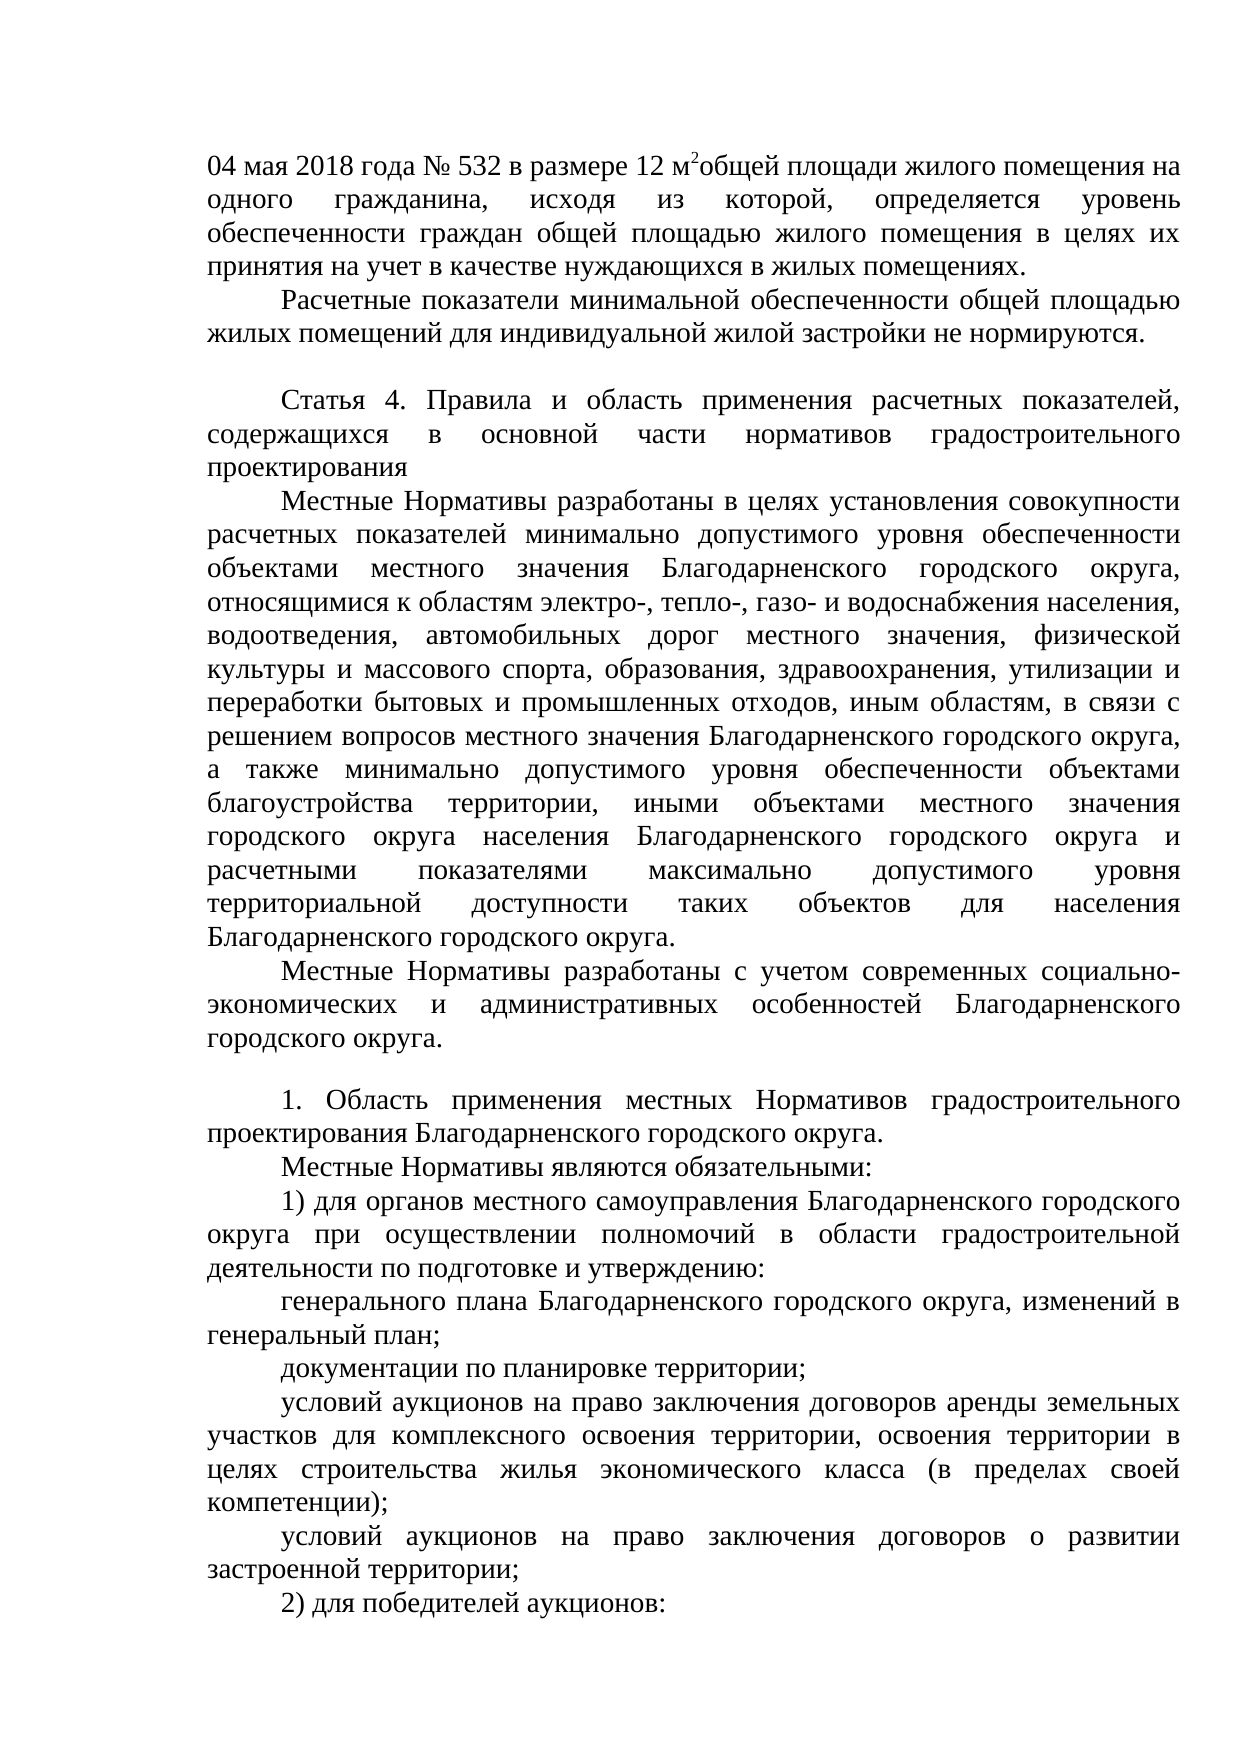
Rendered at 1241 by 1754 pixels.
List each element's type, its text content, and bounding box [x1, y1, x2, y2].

text Местные Нормативы являются обязательными: [207, 1149, 1181, 1183]
text Местные Нормативы разработаны с учетом современных социально-экономических и административных особенностей Благодарненского городского округа. [207, 953, 1181, 1053]
text 1. Область применения местных Нормативов градостроительного проектирования Благодарненского городского округа. [207, 1082, 1181, 1149]
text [207, 148, 1181, 282]
text документации по планировке территории; [207, 1350, 1181, 1384]
text генерального плана Благодарненского городского округа, изменений в генеральный план; [207, 1283, 1181, 1350]
text 1) для органов местного самоуправления Благодарненского городского округа при осуществлении полномочий в области градостроительной деятельности по подготовке и утверждению: [207, 1183, 1181, 1283]
text Статья 4. Правила и область применения расчетных показателей, содержащихся в основной части нормативов градостроительного проектирования [207, 382, 1181, 483]
text условий аукционов на право заключения договоров о развитии застроенной территории; [207, 1518, 1181, 1585]
text Расчетные показатели минимальной обеспеченности общей площадью жилых помещений для индивидуальной жилой застройки не нормируются. [207, 282, 1181, 349]
text условий аукционов на право заключения договоров аренды земельных участков для комплексного освоения территории, освоения территории в целях строительства жилья экономического класса (в пределах своей компетенции); [207, 1384, 1181, 1518]
text 2) для победителей аукционов: [207, 1585, 1181, 1619]
text Местные Нормативы разработаны в целях установления совокупности расчетных показателей минимально допустимого уровня обеспеченности объектами местного значения Благодарненского городского округа, относящимися к областям электро-, тепло-, газо- и водоснабжения населения, водоотведения, автомобильных дорог местного значения, физической культуры и массового спорта, образования, здравоохранения, утилизации и переработки бытовых и промышленных отходов, иным областям, в связи с решением вопросов местного значения Благодарненского городского округа, а также минимально допустимого уровня обеспеченности объектами благоустройства территории, иными объектами местного значения городского округа населения Благодарненского городского округа и расчетными показателями максимально допустимого уровня территориальной доступности таких объектов для населения Благодарненского городского округа. [207, 483, 1181, 953]
